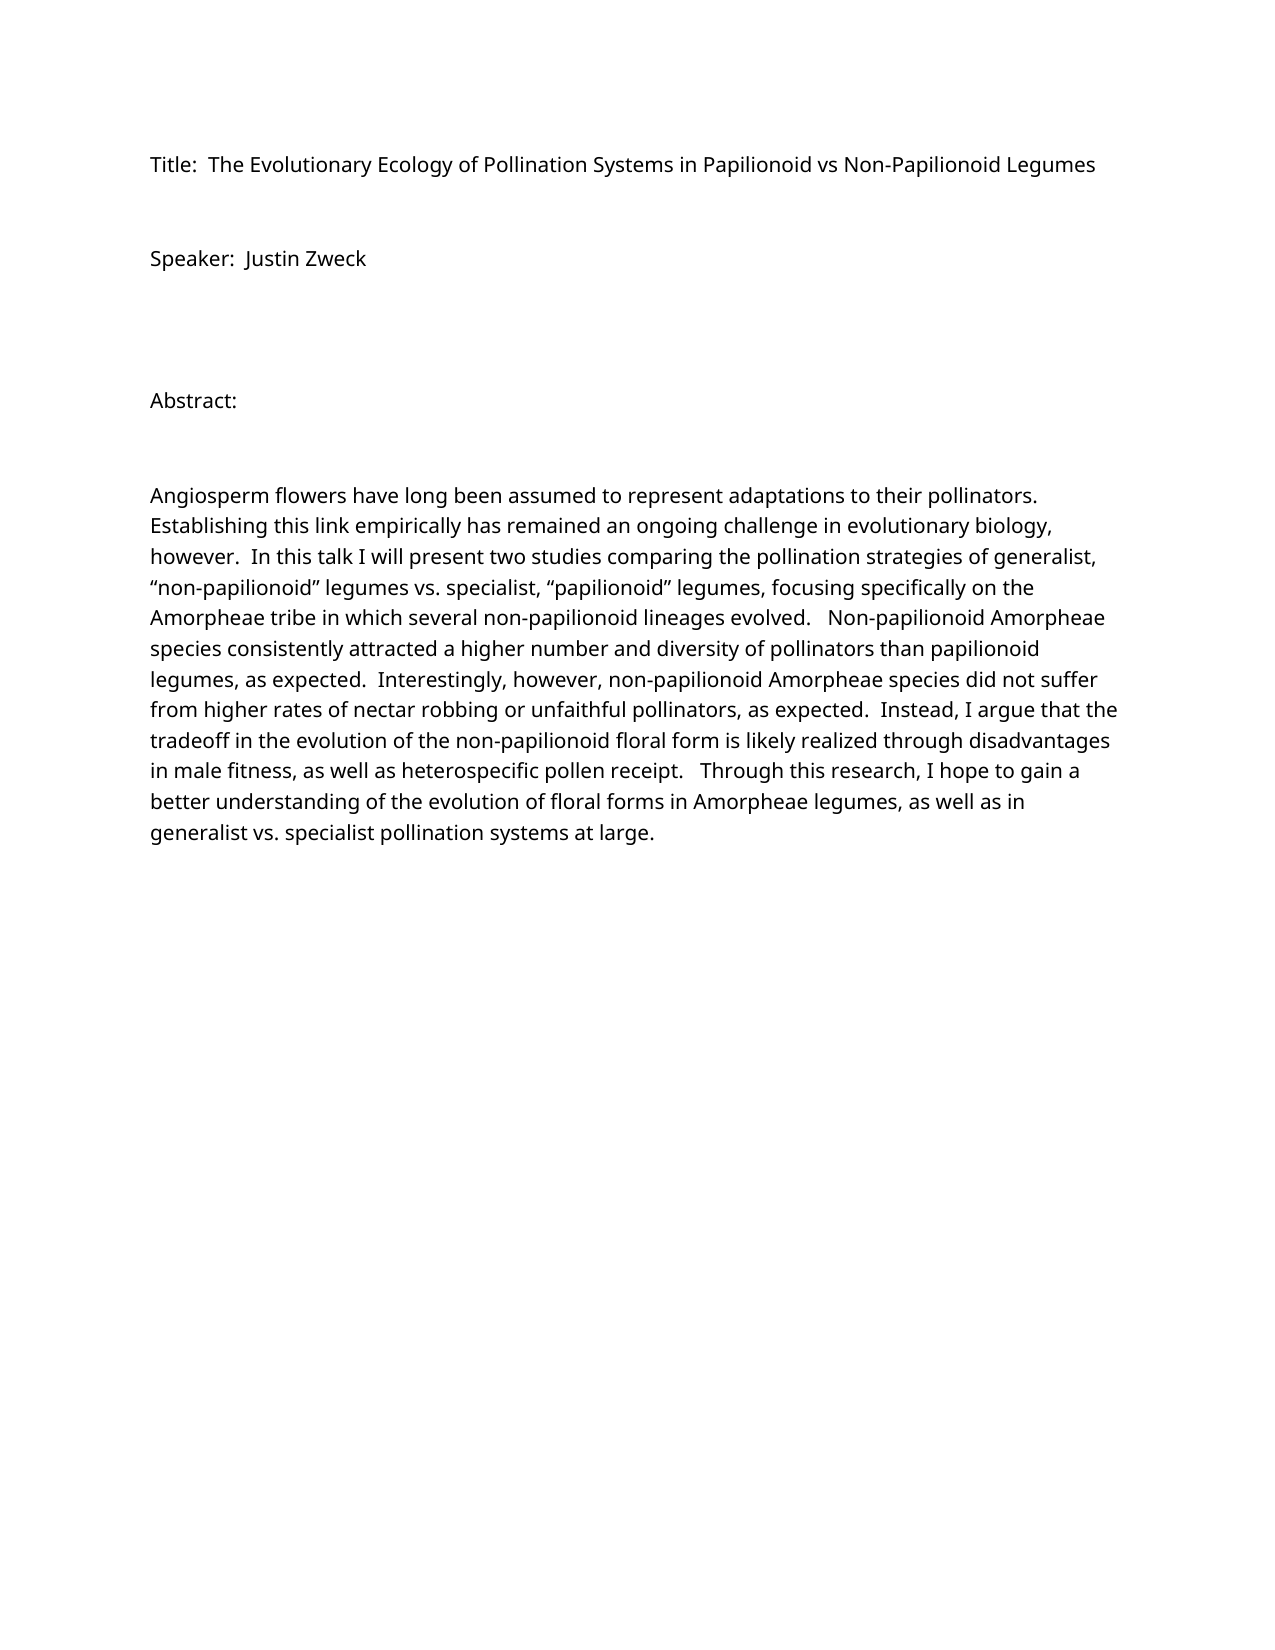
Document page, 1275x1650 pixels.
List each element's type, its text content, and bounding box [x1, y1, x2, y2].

text Angiosperm flowers have long been assumed to represent adaptations to their pollinators. Establishing this link empirically has remained an ongoing challenge in evolutionary biology, however. In this talk I will present two studies comparing the pollination strategies of generalist, “non-papilionoid” legumes vs. specialist, “papilionoid” legumes, focusing specifically on the Amorpheae tribe in which several non-papilionoid lineages evolved. Non-papilionoid Amorpheae species consistently attracted a higher number and diversity of pollinators than papilionoid legumes, as expected. Interestingly, however, non-papilionoid Amorpheae species did not suffer from higher rates of nectar robbing or unfaithful pollinators, as expected. Instead, I argue that the tradeoff in the evolution of the non-papilionoid floral form is likely realized through disadvantages in male fitness, as well as heterospecific pollen receipt. Through this research, I hope to gain a better understanding of the evolution of floral forms in Amorpheae legumes, as well as in generalist vs. specialist pollination systems at large. [150, 481, 1125, 846]
text Abstract: [150, 386, 1125, 415]
text Title: The Evolutionary Ecology of Pollination Systems in Papilionoid vs Non-Papilionoid Legumes [150, 150, 1125, 178]
text Speaker: Justin Zweck [150, 244, 1125, 273]
